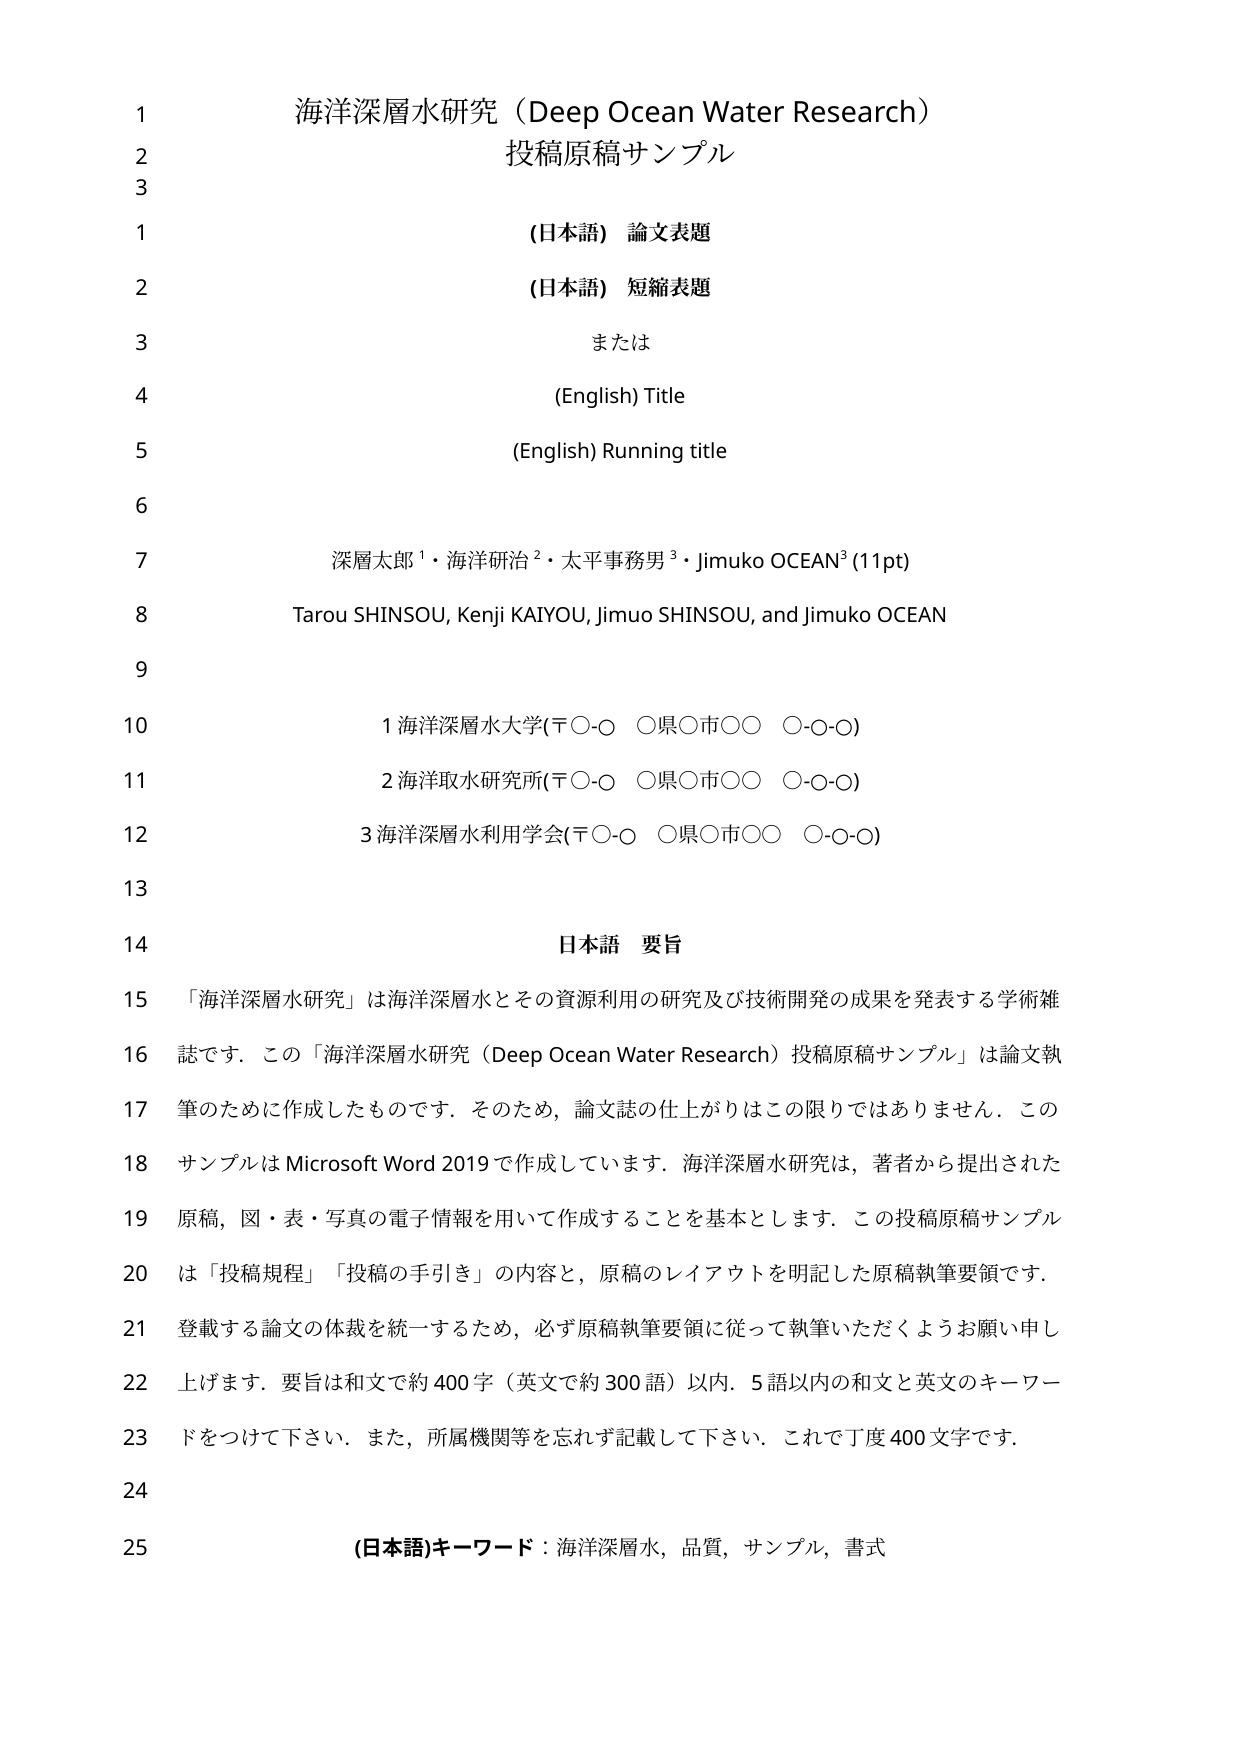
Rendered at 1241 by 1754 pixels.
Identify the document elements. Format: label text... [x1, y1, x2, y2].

text 日本語 要旨 [177, 916, 1063, 971]
text 3海洋深層水利用学会(〒○-○ ○県○市○○ ○-○-○) [177, 807, 1063, 861]
text 「海洋深層水研究」は海洋深層水とその資源利用の研究及び技術開発の成果を発表する学術雑誌です．この「海洋深層水研究（Deep Ocean Water Research）投稿原稿サンプル」は論文執筆のために作成したものです．そのため，論文誌の仕上がりはこの限りではありません．このサンプルはMicrosoft Word 2019で作成しています．海洋深層水研究は，著者から提出された原稿，図・表・写真の電子情報を用いて作成することを基本とします．この投稿原稿サンプルは「投稿規程」「投稿の手引き」の内容と，原稿のレイアウトを明記した原稿執筆要領です．登載する論文の体裁を統一するため，必ず原稿執筆要領に従って執筆いただくようお願い申し上げます．要旨は和文で約400字（英文で約300語）以内．5語以内の和文と英文のキーワードをつけて下さい．また，所属機関等を忘れず記載して下さい．これで丁度400文字です． [177, 971, 1063, 1464]
text (日本語)キーワード：海洋深層水，品質，サンプル，書式 [177, 1519, 1063, 1574]
text (English) Running title [177, 423, 1063, 478]
text Tarou SHINSOU, Kenji KAIYOU, Jimuo SHINSOU, and Jimuko OCEAN [177, 587, 1063, 642]
text (English) Title [177, 368, 1063, 423]
text または [177, 313, 1063, 368]
text 2海洋取水研究所(〒○-○ ○県○市○○ ○-○-○) [177, 752, 1063, 807]
text (日本語) 短縮表題 [177, 259, 1063, 313]
text (日本語) 論文表題 [177, 204, 1063, 259]
text 1海洋深層水大学(〒○-○ ○県○市○○ ○-○-○) [177, 697, 1063, 752]
text 深層太郎1・海洋研治2・太平事務男3・Jimuko OCEAN3 (11pt) [177, 533, 1063, 587]
